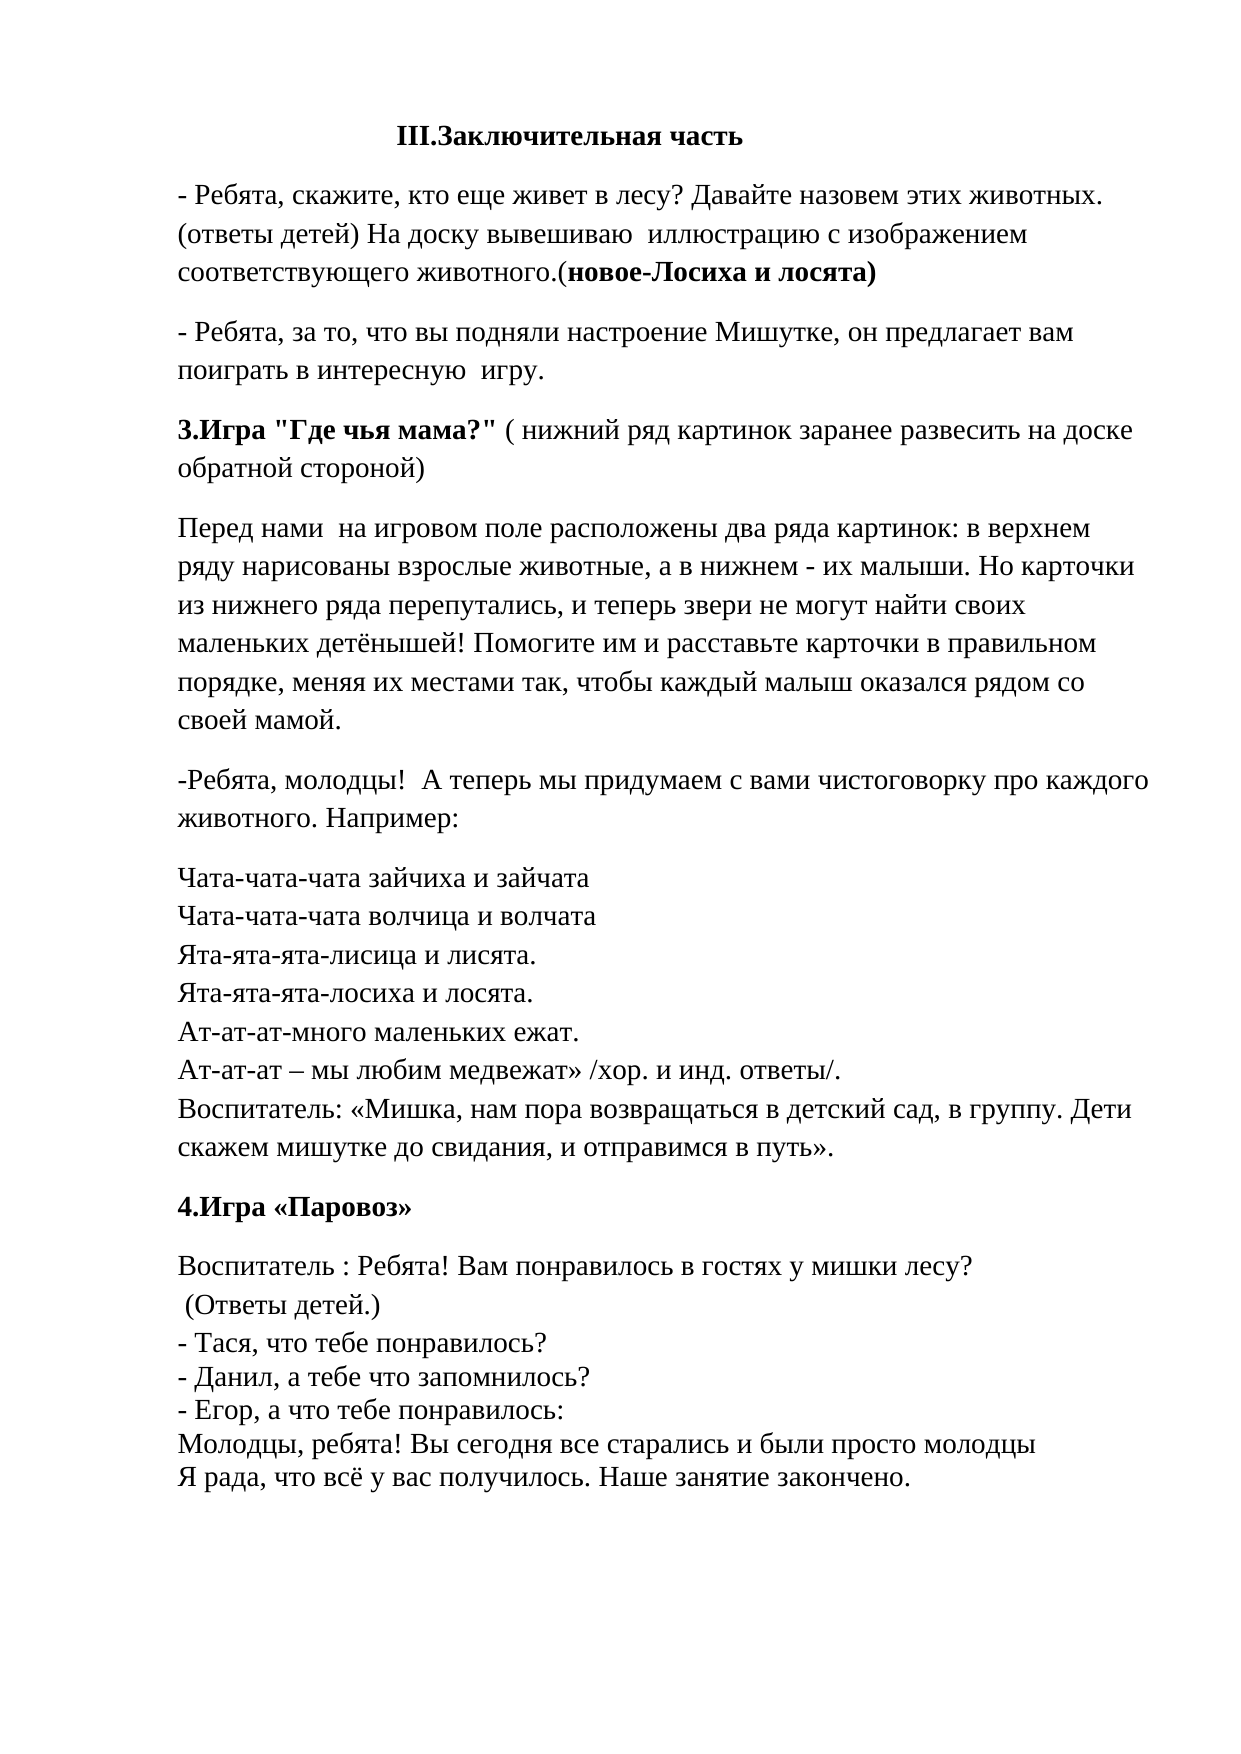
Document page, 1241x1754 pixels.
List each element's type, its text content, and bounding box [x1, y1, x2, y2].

text - Данил, а тебе что запомнилось? [177, 1359, 1152, 1392]
text - Тася, что тебе понравилось? [177, 1325, 1152, 1359]
text - Егор, а что тебе понравилось: [177, 1392, 1152, 1426]
text - Ребята, за то, что вы подняли настроение Мишутке, он предлагает вам поиграть в интересную игру. [177, 314, 1152, 386]
text Молодцы, ребята! Вы сегодня все старались и были просто молодцы [177, 1426, 1152, 1459]
text Я рада, что всё у вас получилось. Наше занятие закончено. [177, 1459, 1152, 1493]
text (Ответы детей.) [177, 1287, 1152, 1320]
text Перед нами на игровом поле расположены два ряда картинок: в верхнем ряду нарисованы взрослые животные, а в нижнем - их малыши. Но карточки из нижнего ряда перепутались, и теперь звери не могут найти своих маленьких детёнышей! Помогите им и расставьте карточки в правильном порядке, меняя их местами так, чтобы каждый малыш оказался рядом со своей мамой. [177, 510, 1152, 736]
text 3.Игра "Где чья мама?" ( нижний ряд картинок заранее развесить на доске обратной стороной) [177, 412, 1152, 484]
text Воспитатель: «Мишка, нам пора возвращаться в детский сад, в группу. Дети скажем мишутке до свидания, и отправимся в путь». [177, 1091, 1152, 1163]
text -Ребята, молодцы! А теперь мы придумаем с вами чистоговорку про каждого животного. Например: [177, 762, 1152, 834]
text Воспитатель : Ребята! Вам понравилось в гостях у мишки лесу? [177, 1248, 1152, 1282]
text Ат-ат-ат – мы любим медвежат» /хор. и инд. ответы/. [177, 1052, 1152, 1086]
text - Ребята, скажите, кто еще живет в лесу? Давайте назовем этих животных. (ответы детей) На доску вывешиваю иллюстрацию с изображением соответствующего животного.(новое-Лосиха и лосята) [177, 177, 1152, 288]
text Чата-чата-чата волчица и волчата [177, 898, 1152, 932]
text III.Заключительная часть [177, 118, 1152, 152]
text Ята-ята-ята-лосиха и лосята. [177, 975, 1152, 1009]
text 4.Игра «Паровоз» [177, 1189, 1152, 1222]
text Ята-ята-ята-лисица и лисята. [177, 937, 1152, 970]
text Ат-ат-ат-много маленьких ежат. [177, 1014, 1152, 1047]
text Чата-чата-чата зайчиха и зайчата [177, 860, 1152, 893]
